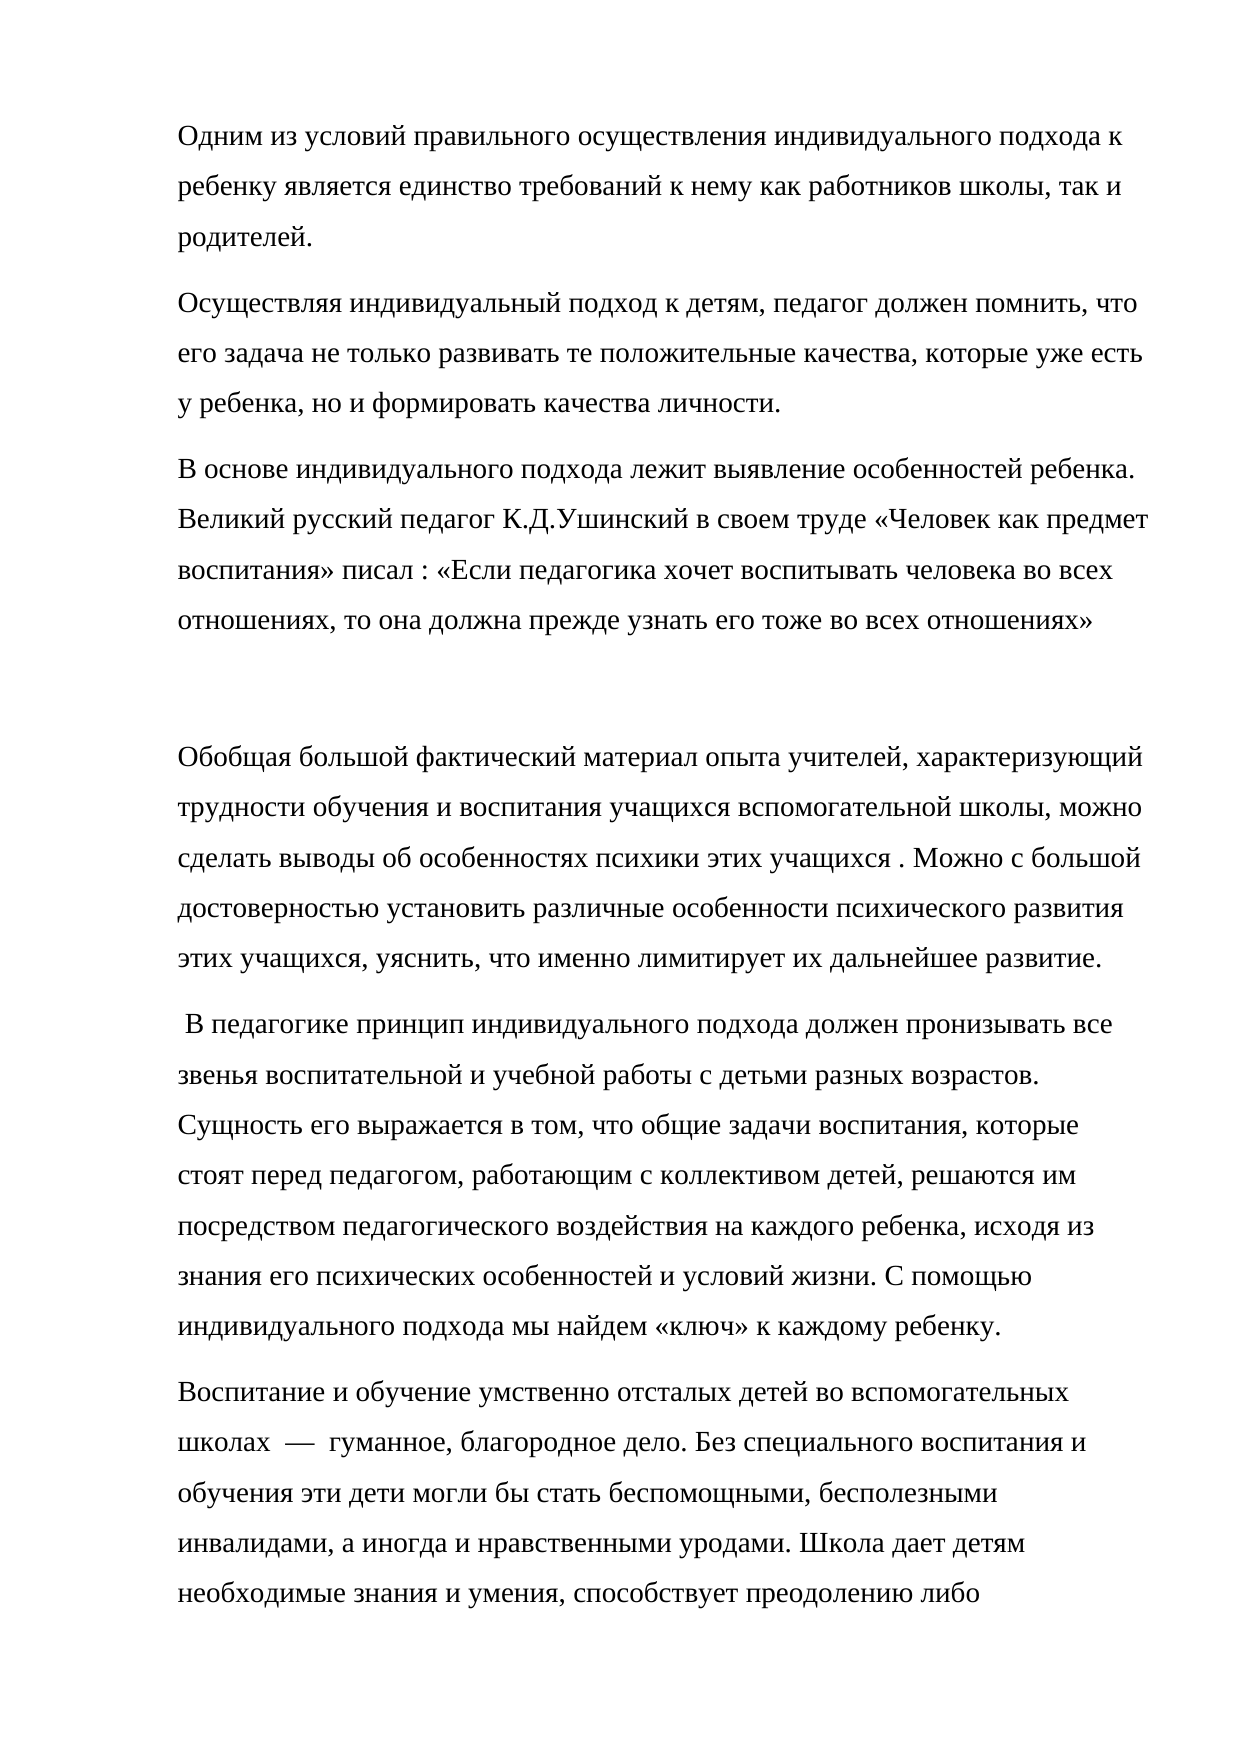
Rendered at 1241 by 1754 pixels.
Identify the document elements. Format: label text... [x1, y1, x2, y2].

text В педагогике принцип индивидуального подхода должен пронизывать все звенья воспитательной и учебной работы с детьми разных возрастов. Сущность его выражается в том, что общие задачи воспитания, которые стоят перед педагогом, работающим с коллективом детей, решаются им посредством педагогического воздействия на каждого ребенка, исходя из знания его психических особенностей и условий жизни. С помощью индивидуального подхода мы найдем «ключ» к каждому ребенку. [177, 1006, 1152, 1342]
text Обобщая большой фактический материал опыта учителей, характеризующий трудности обучения и воспитания учащихся вспомогательной школы, можно сделать выводы об особенностях психики этих учащихся . Можно с большой достоверностью установить различные особенности психического развития этих учащихся, уяснить, что именно лимитирует их дальнейшее развитие. [177, 739, 1152, 974]
text Осуществляя индивидуальный подход к детям, педагог должен помнить, что его задача не только развивать те положительные качества, которые уже есть у ребенка, но и формировать качества личности. [177, 285, 1152, 419]
text Одним из условий правильного осуществления индивидуального подхода к ребенку является единство требований к нему как работников школы, так и родителей. [177, 118, 1152, 252]
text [177, 1374, 1152, 1609]
text В основе индивидуального подхода лежит выявление особенностей ребенка. Великий русский педагог К.Д.Ушинский в своем труде «Человек как предмет воспитания» писал : «Если педагогика хочет воспитывать человека во всех отношениях, то она должна прежде узнать его тоже во всех отношениях» [177, 451, 1152, 636]
